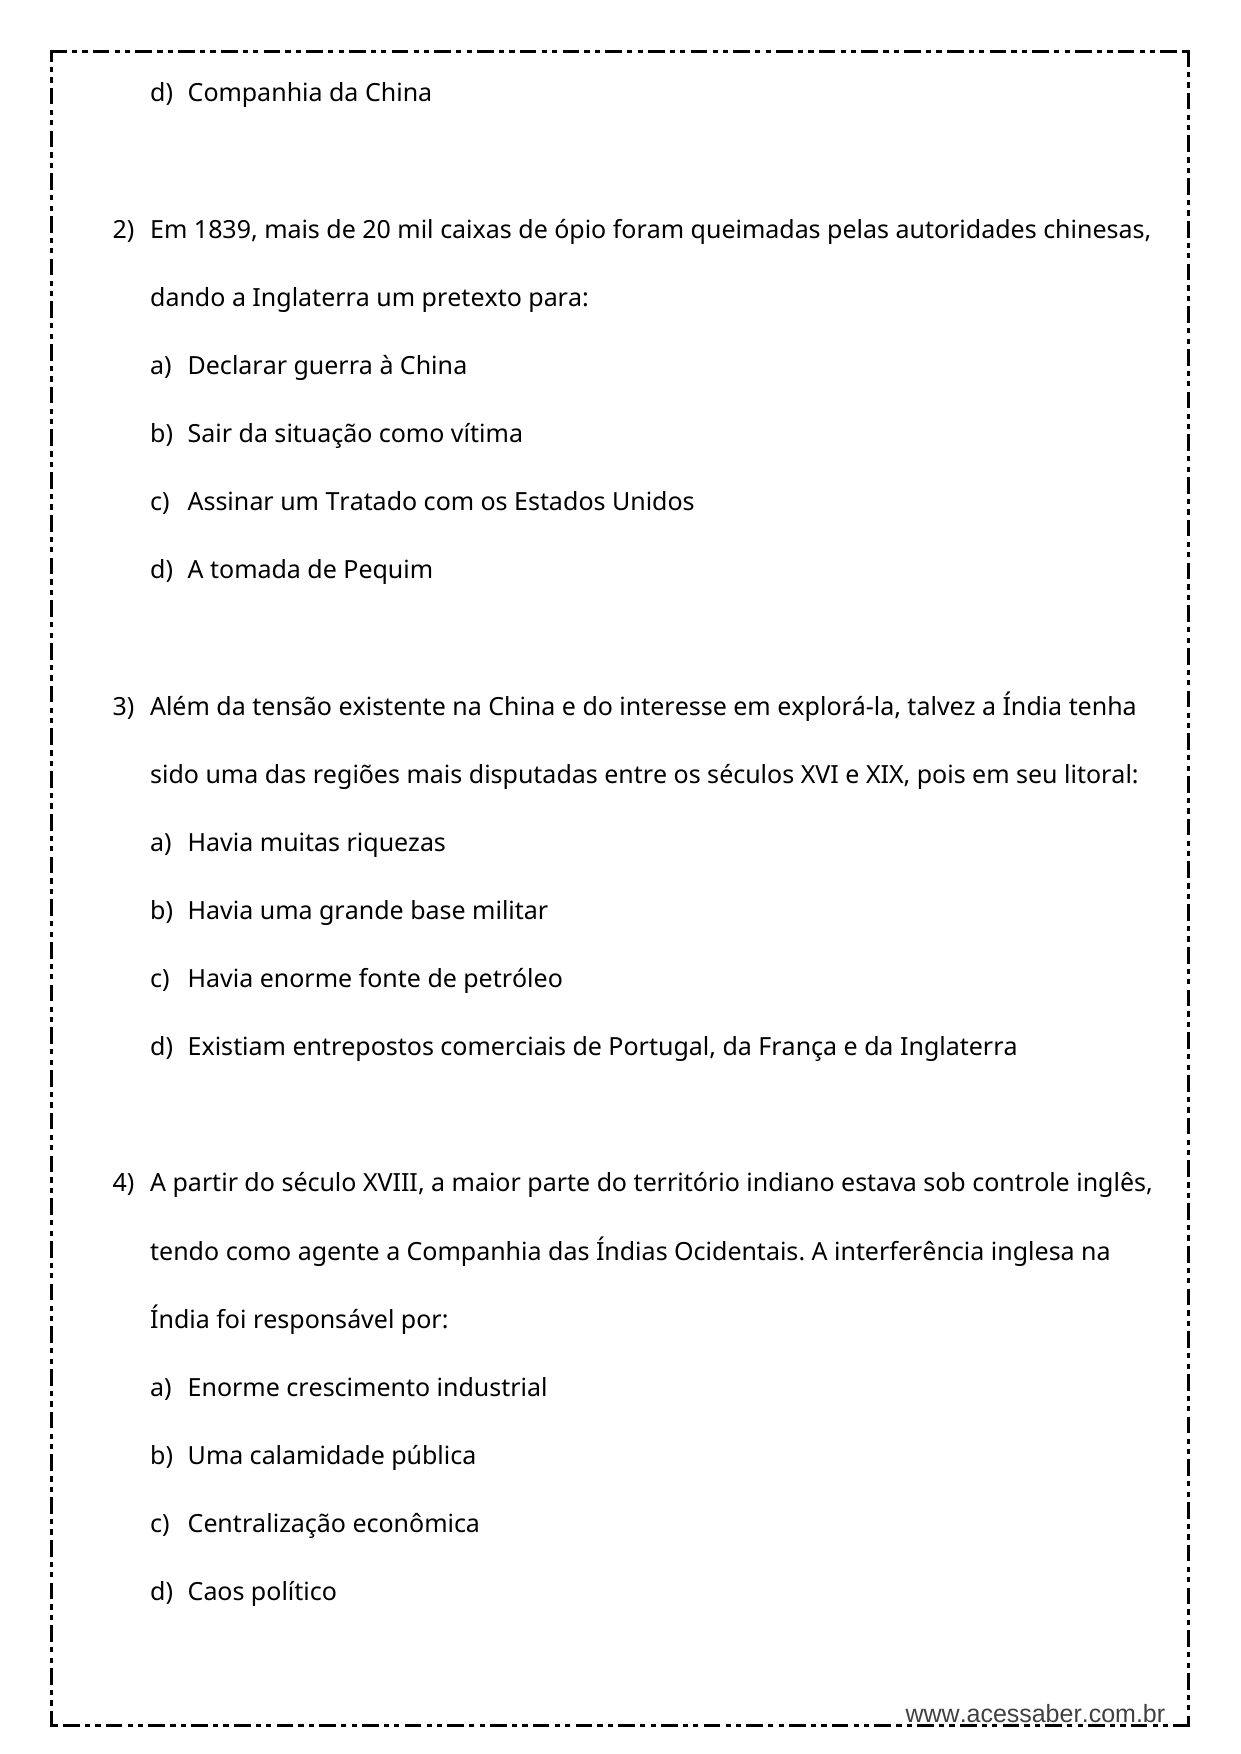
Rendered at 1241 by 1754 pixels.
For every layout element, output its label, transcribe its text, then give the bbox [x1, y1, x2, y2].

list Havia uma grande base militar [150, 892, 1165, 927]
list Centralização econômica [150, 1506, 1165, 1540]
list Em 1839, mais de 20 mil caixas de ópio foram queimadas pelas autoridades chinesas, dando a Inglaterra um pretexto para: [112, 211, 1165, 313]
list Assinar um Tratado com os Estados Unidos [150, 484, 1165, 518]
list Enorme crescimento industrial [150, 1369, 1165, 1403]
list Sair da situação como vítima [150, 416, 1165, 450]
list Companhia da China [150, 75, 1165, 109]
list Havia muitas riquezas [150, 824, 1165, 858]
list Além da tensão existente na China e do interesse em explorá-la, talvez a Índia tenha sido uma das regiões mais disputadas entre os séculos XVI e XIX, pois em seu litoral: [112, 688, 1165, 790]
list Declarar guerra à China [150, 347, 1165, 382]
list Existiam entrepostos comerciais de Portugal, da França e da Inglaterra [150, 1029, 1165, 1063]
list Havia enorme fonte de petróleo [150, 961, 1165, 995]
list A tomada de Pequim [150, 552, 1165, 586]
list A partir do século XVIII, a maior parte do território indiano estava sob controle inglês, tendo como agente a Companhia das Índias Ocidentais. A interferência inglesa na Índia foi responsável por: [112, 1165, 1165, 1335]
list Caos político [150, 1574, 1165, 1608]
list Uma calamidade pública [150, 1437, 1165, 1472]
